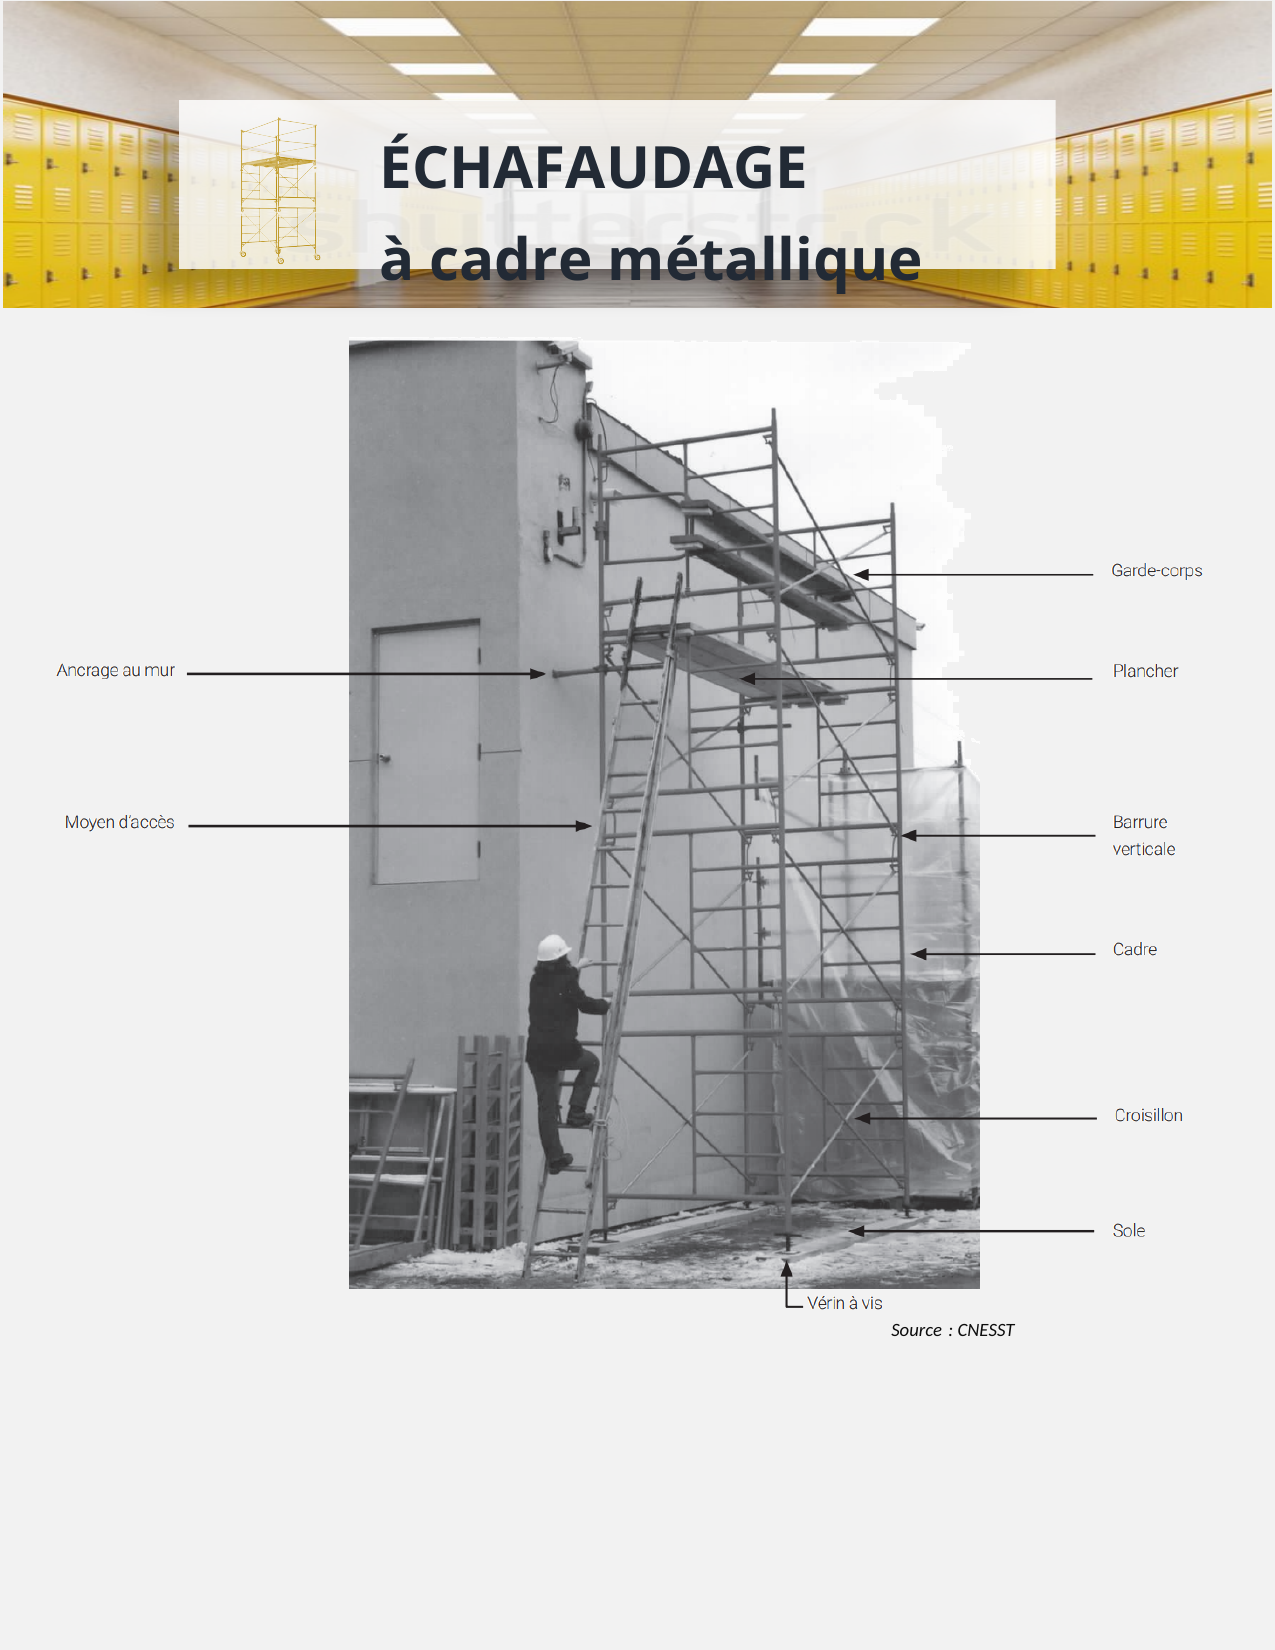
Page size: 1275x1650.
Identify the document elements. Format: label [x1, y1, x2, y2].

picture [0, 320, 1220, 1319]
picture [3, 1, 1272, 308]
